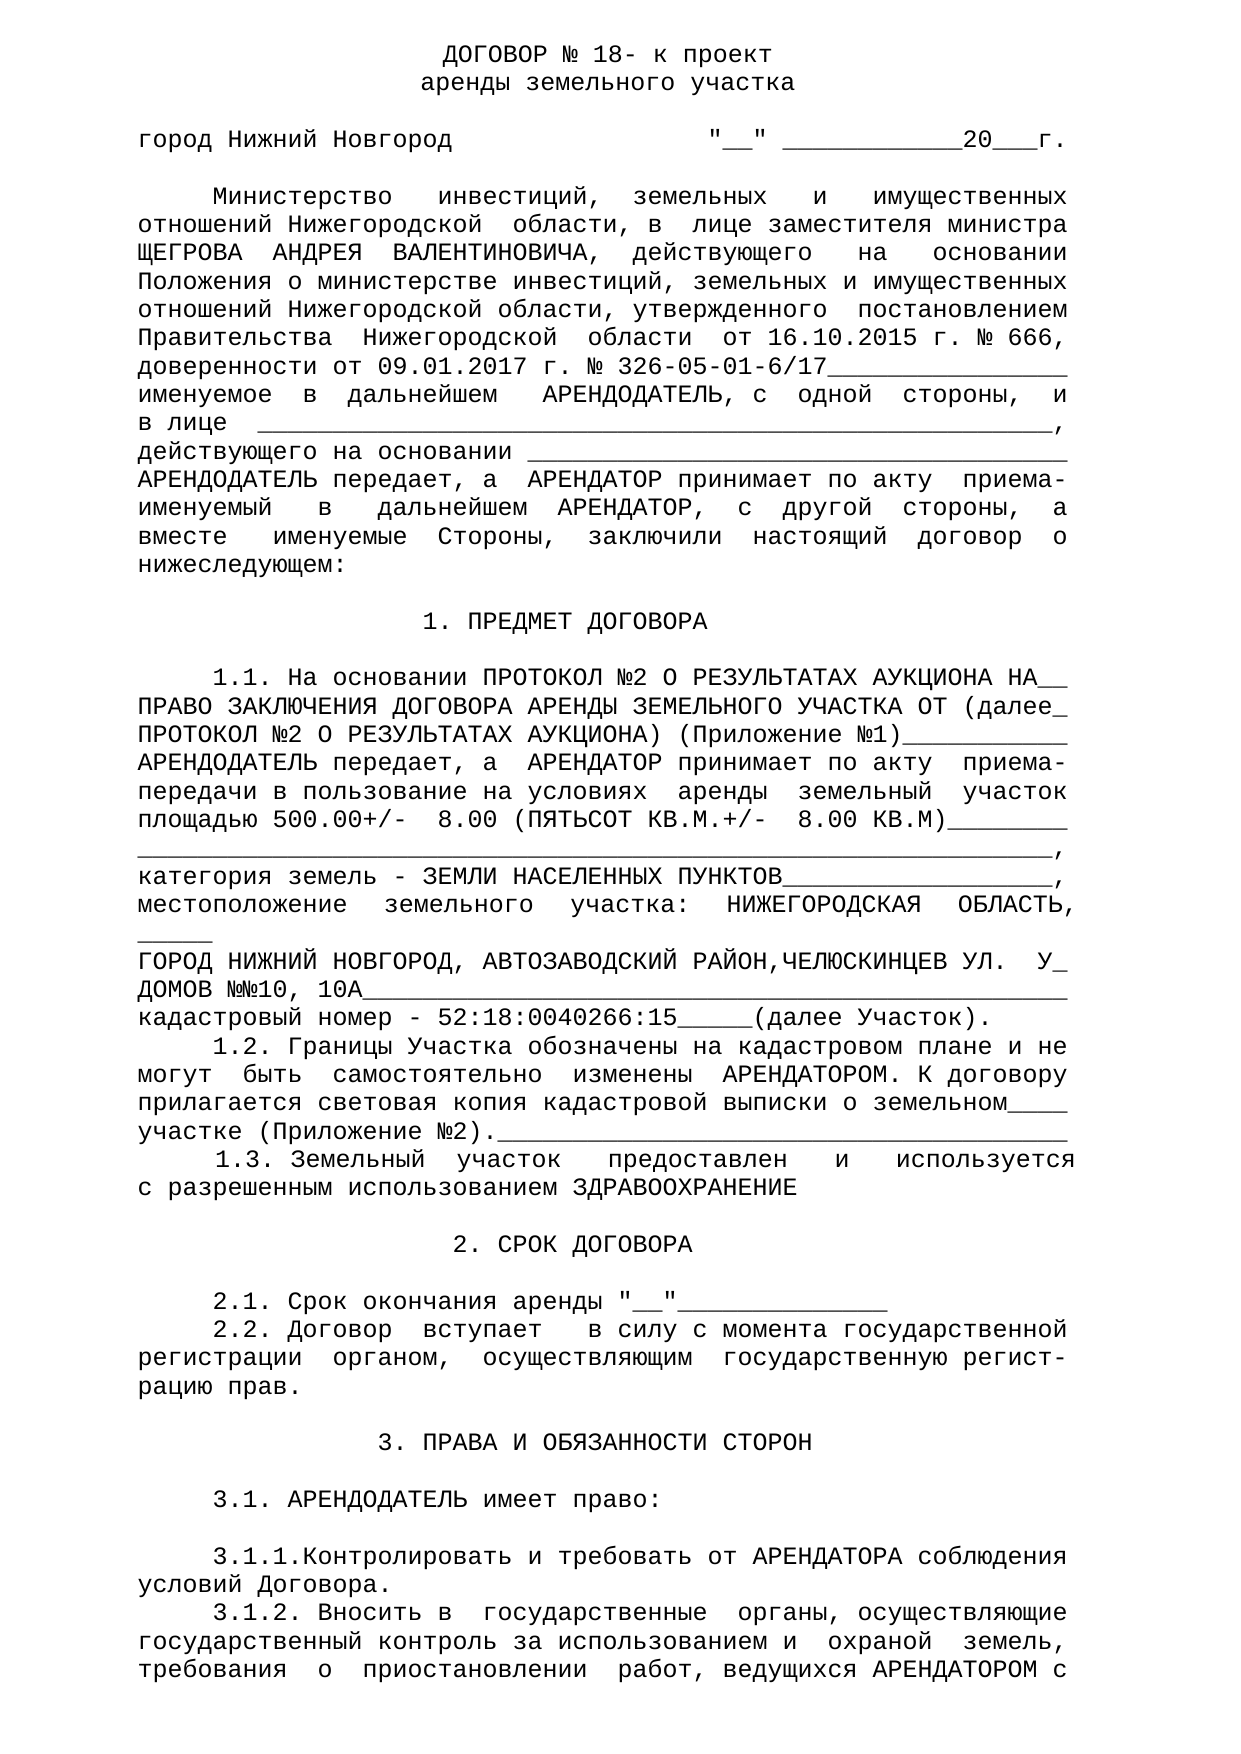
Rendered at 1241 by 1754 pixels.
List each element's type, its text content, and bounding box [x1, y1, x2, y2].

text ПРАВО ЗАКЛЮЧЕНИЯ ДОГОВОРА АРЕНДЫ ЗЕМЕЛЬНОГО УЧАСТКА ОТ (далее_ [137, 693, 1078, 722]
text _____________________________________________________________, [137, 835, 1078, 863]
text 1.1. На основании ПРОТОКОЛ №2 О РЕЗУЛЬТАТАХ АУКЦИОНА НА__ [137, 665, 1078, 693]
text отношений Нижегородской области, утвержденного постановлением [137, 297, 1078, 325]
text передачи в пользование на условиях аренды земельный участок [137, 778, 1078, 807]
text 2.2. Договор вступает в силу с момента государственной [137, 1317, 1078, 1345]
text ДОГОВОР № 18- к проект [137, 42, 1078, 70]
text вместе именуемые Стороны, заключили настоящий договор о [137, 523, 1078, 552]
text кадастровый номер - 52:18:0040266:15_____(далее Участок). [137, 1005, 1078, 1033]
text 3.1.1.Контролировать и требовать от АРЕНДАТОРА соблюдения [137, 1543, 1078, 1572]
text ДОМОВ №№10, 10А_______________________________________________ [137, 977, 1078, 1005]
text отношений Нижегородской области, в лице заместителя министра [137, 212, 1078, 240]
text АРЕНДОДАТЕЛЬ передает, а АРЕНДАТОР принимает по акту приема- [137, 467, 1078, 495]
text именуемый в дальнейшем АРЕНДАТОР, с другой стороны, а [137, 495, 1078, 523]
text рацию прав. [137, 1373, 1078, 1402]
text местоположение земельного участка: НИЖЕГОРОДСКАЯ ОБЛАСТЬ, _____ [137, 892, 1078, 948]
text государственный контроль за использованием и охраной земель, [137, 1628, 1078, 1657]
text город Нижний Новгород "__" ____________20___г. [137, 127, 1078, 155]
text ГОРОД НИЖНИЙ НОВГОРОД, АВТОЗАВОДСКИЙ РАЙОН,ЧЕЛЮСКИНЦЕВ УЛ. У_ [137, 948, 1078, 977]
text требования о приостановлении работ, ведущихся АРЕНДАТОРОМ с [137, 1657, 1078, 1685]
text в лице _____________________________________________________, [137, 410, 1078, 438]
text 1.3. Земельный участок предоставлен и используется с разрешенным использованием ЗДРАВООХРАНЕНИЕ [137, 1147, 1078, 1203]
text ЩЕГРОВА АНДРЕЯ ВАЛЕНТИНОВИЧА, действующего на основании [137, 240, 1078, 268]
text регистрации органом, осуществляющим государственную регист- [137, 1345, 1078, 1373]
text 3.1. АРЕНДОДАТЕЛЬ имеет право: [137, 1487, 1078, 1515]
text прилагается световая копия кадастровой выписки о земельном____ [137, 1090, 1078, 1118]
text площадью 500.00+/- 8.00 (ПЯТЬСОТ КВ.М.+/- 8.00 КВ.М)________ [137, 807, 1078, 835]
text доверенности от 09.01.2017 г. № 326-05-01-6/17________________ [137, 353, 1078, 382]
text 2. СРОК ДОГОВОРА [137, 1232, 1078, 1260]
text участке (Приложение №2).______________________________________ [137, 1118, 1078, 1147]
text Министерство инвестиций, земельных и имущественных [137, 183, 1078, 212]
text АРЕНДОДАТЕЛЬ передает, а АРЕНДАТОР принимает по акту приема- [137, 750, 1078, 778]
text условий Договора. [137, 1572, 1078, 1600]
text ПРОТОКОЛ №2 О РЕЗУЛЬТАТАХ АУКЦИОНА) (Приложение №1)___________ [137, 722, 1078, 750]
text 1.2. Границы Участка обозначены на кадастровом плане и не [137, 1033, 1078, 1062]
text могут быть самостоятельно изменены АРЕНДАТОРОМ. К договору [137, 1062, 1078, 1090]
text 3.1.2. Вносить в государственные органы, осуществляющие [137, 1600, 1078, 1628]
text 2.1. Срок окончания аренды "__"______________ [137, 1288, 1078, 1317]
text 1. ПРЕДМЕТ ДОГОВОРА [137, 608, 1078, 637]
text именуемое в дальнейшем АРЕНДОДАТЕЛЬ, с одной стороны, и [137, 382, 1078, 410]
text категория земель - ЗЕМЛИ НАСЕЛЕННЫХ ПУНКТОВ__________________, [137, 863, 1078, 892]
text Правительства Нижегородской области от 16.10.2015 г. № 666, [137, 325, 1078, 353]
text аренды земельного участка [137, 70, 1078, 98]
text Положения о министерстве инвестиций, земельных и имущественных [137, 268, 1078, 297]
text 3. ПРАВА И ОБЯЗАННОСТИ СТОРОН [137, 1430, 1078, 1458]
text действующего на основании ____________________________________ [137, 438, 1078, 467]
text нижеследующем: [137, 552, 1078, 580]
